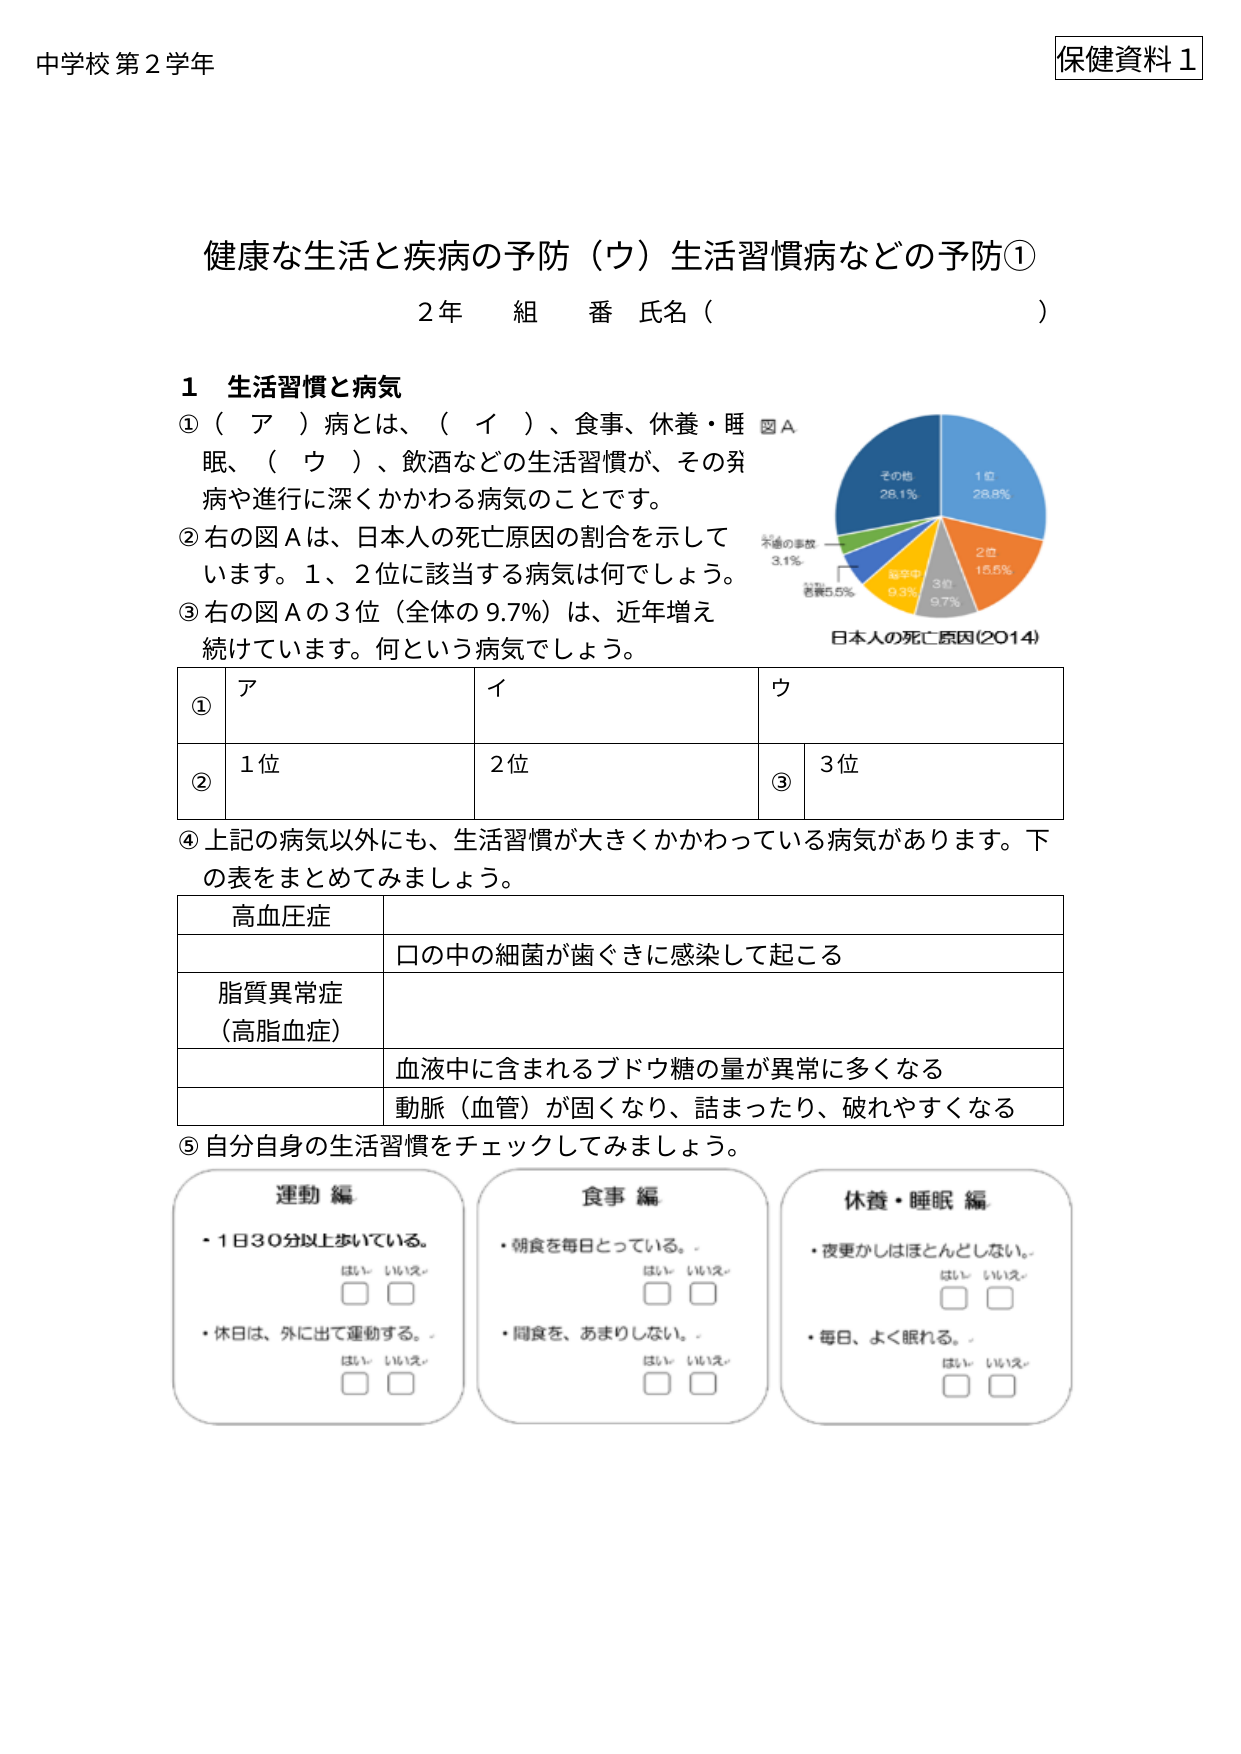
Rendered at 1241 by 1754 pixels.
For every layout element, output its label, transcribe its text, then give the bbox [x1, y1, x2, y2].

text 健康な生活と疾病の予防（ウ）生活習慣病などの予防① [177, 217, 1063, 292]
table_cell ２位 [475, 744, 758, 819]
text ②右の図Aは、日本人の死亡原因の割合を示して [177, 517, 743, 554]
table_cell ② [178, 744, 225, 819]
text 眠、（ ウ ）、飲酒などの生活習慣が、その発 [177, 442, 743, 479]
text の表をまとめてみましょう。 [177, 857, 1063, 895]
table_cell [178, 1049, 383, 1087]
text ２年 組 番 氏名（ ） [177, 292, 1063, 329]
text 病や進行に深くかかわる病気のことです。 [177, 479, 743, 517]
table_header ① [178, 668, 225, 743]
table_header [384, 896, 1063, 933]
table_header イ [475, 668, 758, 743]
table_cell [178, 1088, 383, 1125]
table_header 高血圧症 [178, 896, 383, 933]
picture [743, 405, 1060, 658]
text ⑤自分自身の生活習慣をチェックしてみましょう。 [177, 1126, 1063, 1163]
text １ 生活習慣と病気 [177, 367, 1063, 404]
text ④上記の病気以外にも、生活習慣が大きくかかわっている病気があります。下 [177, 820, 1063, 857]
text います。１、２位に該当する病気は何でしょう。 [177, 554, 743, 592]
table_header ア [226, 668, 474, 743]
table_cell １位 [226, 744, 474, 819]
table_cell ③ [759, 744, 804, 819]
table_cell 口の中の細菌が歯ぐきに感染して起こる [384, 935, 1063, 972]
picture [162, 1163, 1083, 1436]
text 続けています。何という病気でしょう。 [177, 629, 1063, 667]
table_cell [384, 973, 1063, 1048]
text ③右の図Aの３位（全体の9.7%）は、近年増え [177, 592, 743, 629]
table_cell ３位 [805, 744, 1063, 819]
table_cell 脂質異常症 （高脂血症） [178, 973, 383, 1048]
table_header ウ [759, 668, 1063, 743]
table_cell [178, 935, 383, 972]
text ①（ ア ）病とは、（ イ ）、食事、休養・睡 [177, 404, 1063, 442]
table_cell 動脈（血管）が固くなり、詰まったり、破れやすくなる [384, 1088, 1063, 1125]
table_cell 血液中に含まれるブドウ糖の量が異常に多くなる [384, 1049, 1063, 1087]
